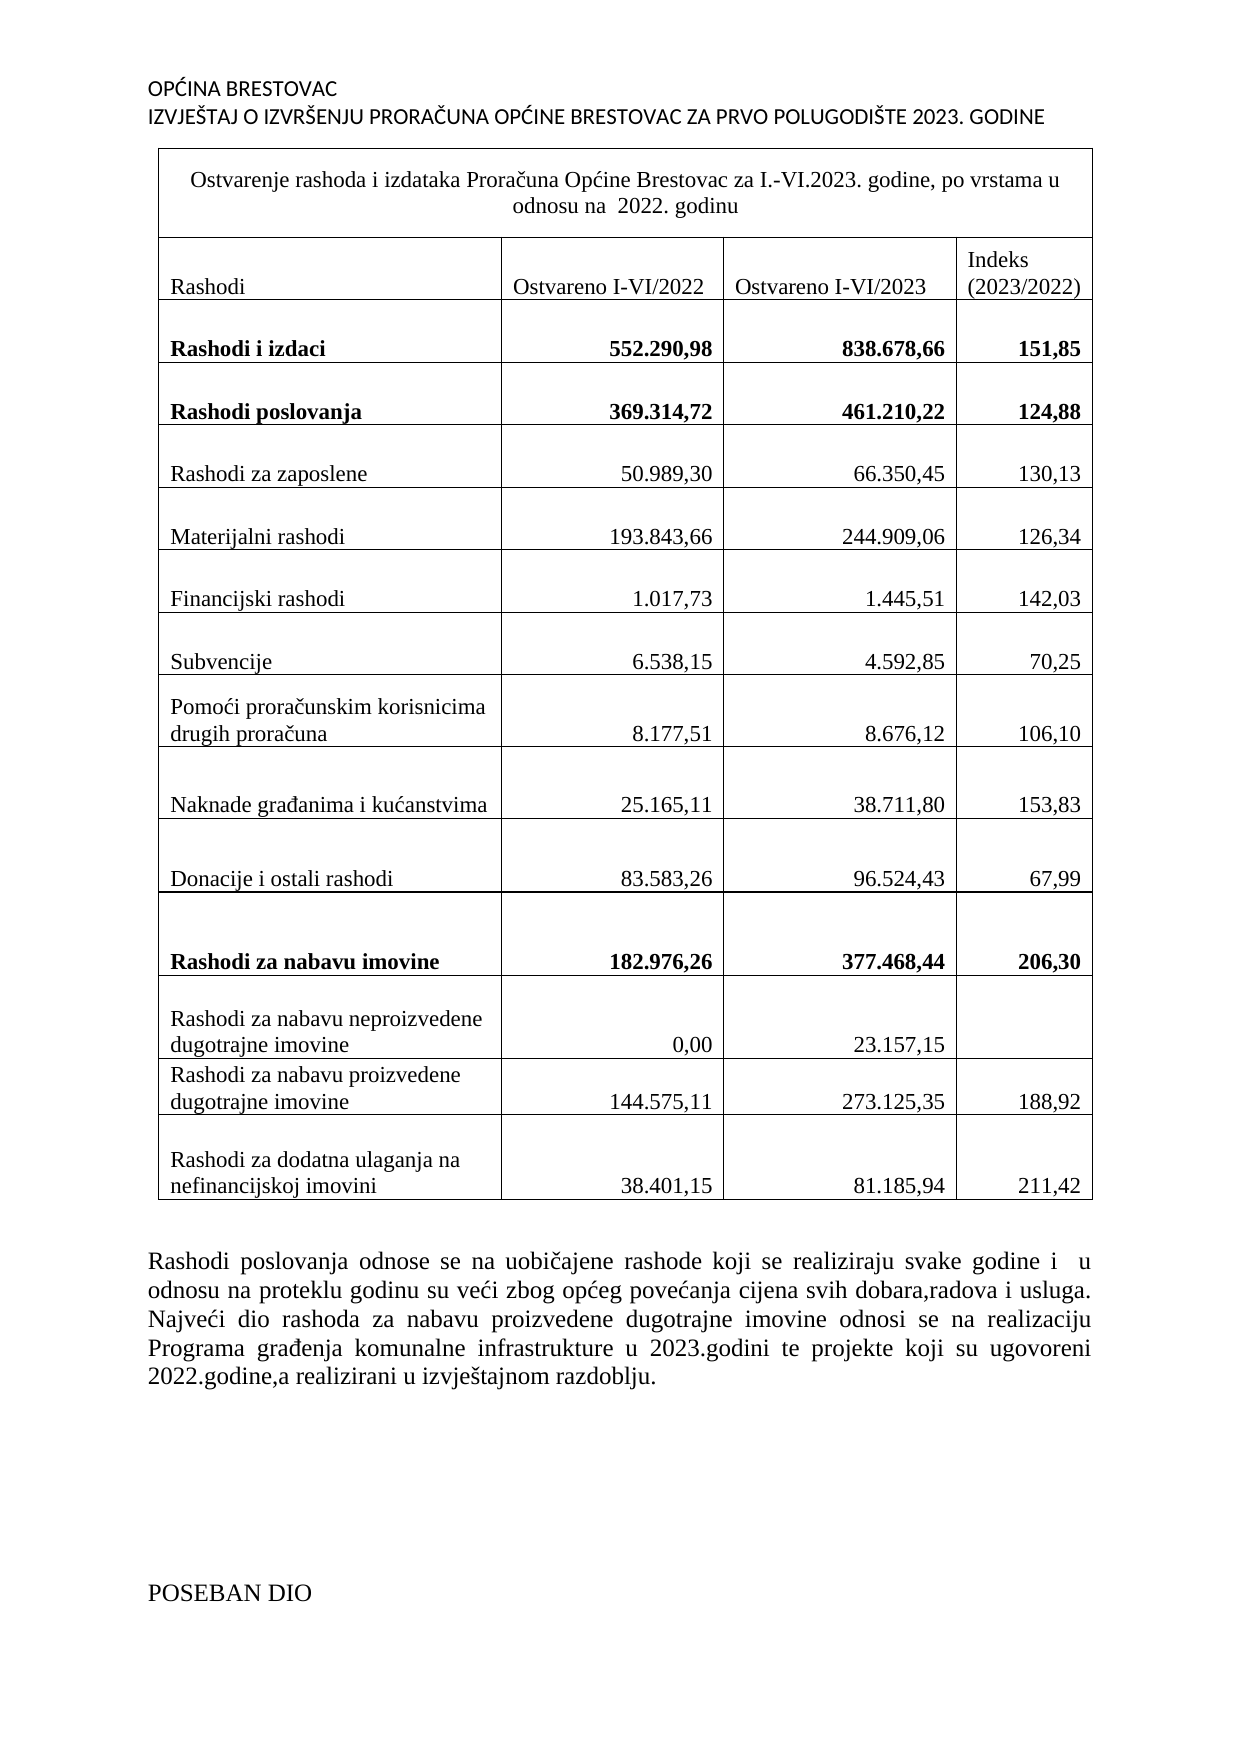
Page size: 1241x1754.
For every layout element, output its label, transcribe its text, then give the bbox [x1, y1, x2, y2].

text Rashodi poslovanja odnose se na uobičajene rashode koji se realiziraju svake godine i u odnosu na proteklu godinu su veći zbog općeg povećanja cijena svih dobara,radova i usluga. Najveći dio rashoda za nabavu proizvedene dugotrajne imovine odnosi se na realizaciju Programa građenja komunalne infrastrukture u 2023.godini te projekte koji su ugovoreni 2022.godine,a realizirani u izvještajnom razdoblju. [148, 1246, 1093, 1390]
table_cell 6.538,15 [502, 613, 723, 674]
table_cell 377.468,44 [724, 893, 956, 974]
table_cell 552.290,98 [502, 300, 723, 362]
table_cell 369.314,72 [502, 363, 723, 424]
table_cell 142,03 [957, 550, 1092, 612]
table_cell 461.210,22 [724, 363, 956, 424]
table_cell 70,25 [957, 613, 1092, 674]
table_cell 0,00 [502, 976, 723, 1058]
table_cell 23.157,15 [724, 976, 956, 1058]
table_cell 83.583,26 [502, 819, 723, 891]
table_cell Rashodi za nabavu proizvedene dugotrajne imovine [159, 1059, 501, 1114]
table_cell Rashodi za nabavu imovine [159, 893, 501, 974]
table_cell 151,85 [957, 300, 1092, 362]
table_cell 153,83 [957, 747, 1092, 818]
table_cell Ostvareno I-VI/2023 [724, 238, 956, 299]
table_cell Rashodi za dodatna ulaganja na nefinancijskoj imovini [159, 1115, 501, 1198]
table_cell Materijalni rashodi [159, 488, 501, 549]
table_cell Rashodi za zaposlene [159, 425, 501, 487]
table_cell 1.017,73 [502, 550, 723, 612]
table_cell 126,34 [957, 488, 1092, 549]
table_cell 124,88 [957, 363, 1092, 424]
table_cell 188,92 [957, 1059, 1092, 1114]
table_cell Rashodi i izdaci [159, 300, 501, 362]
table_cell 1.445,51 [724, 550, 956, 612]
table_header Ostvarenje rashoda i izdataka Proračuna Općine Brestovac za I.-VI.2023. godine, po vrstama u odnosu na 2022. godinu [159, 149, 1092, 237]
table_cell 182.976,26 [502, 893, 723, 974]
table_cell Pomoći proračunskim korisnicima drugih proračuna [159, 675, 501, 746]
table_cell Rashodi [159, 238, 501, 299]
table_cell 106,10 [957, 675, 1092, 746]
table_cell Naknade građanima i kućanstvima [159, 747, 501, 818]
table_cell 144.575,11 [502, 1059, 723, 1114]
table_cell Indeks (2023/2022) [957, 238, 1092, 299]
table_cell 273.125,35 [724, 1059, 956, 1114]
text POSEBAN DIO [148, 1578, 1093, 1606]
table_cell 96.524,43 [724, 819, 956, 891]
table_cell 25.165,11 [502, 747, 723, 818]
table_cell 38.401,15 [502, 1115, 723, 1198]
table_cell 38.711,80 [724, 747, 956, 818]
table_cell Rashodi za nabavu neproizvedene dugotrajne imovine [159, 976, 501, 1058]
table_cell 67,99 [957, 819, 1092, 891]
table_cell 211,42 [957, 1115, 1092, 1198]
table_cell 4.592,85 [724, 613, 956, 674]
table_cell Subvencije [159, 613, 501, 674]
table_cell 8.177,51 [502, 675, 723, 746]
table_cell 244.909,06 [724, 488, 956, 549]
table_cell 81.185,94 [724, 1115, 956, 1198]
table_cell Ostvareno I-VI/2022 [502, 238, 723, 299]
table_cell 66.350,45 [724, 425, 956, 487]
table_cell Financijski rashodi [159, 550, 501, 612]
table_cell Rashodi poslovanja [159, 363, 501, 424]
table_cell 206,30 [957, 893, 1092, 974]
table_cell 838.678,66 [724, 300, 956, 362]
table_cell 8.676,12 [724, 675, 956, 746]
table_cell Donacije i ostali rashodi [159, 819, 501, 891]
table_cell [957, 976, 1092, 1058]
table_cell 50.989,30 [502, 425, 723, 487]
table_cell 193.843,66 [502, 488, 723, 549]
table_cell 130,13 [957, 425, 1092, 487]
